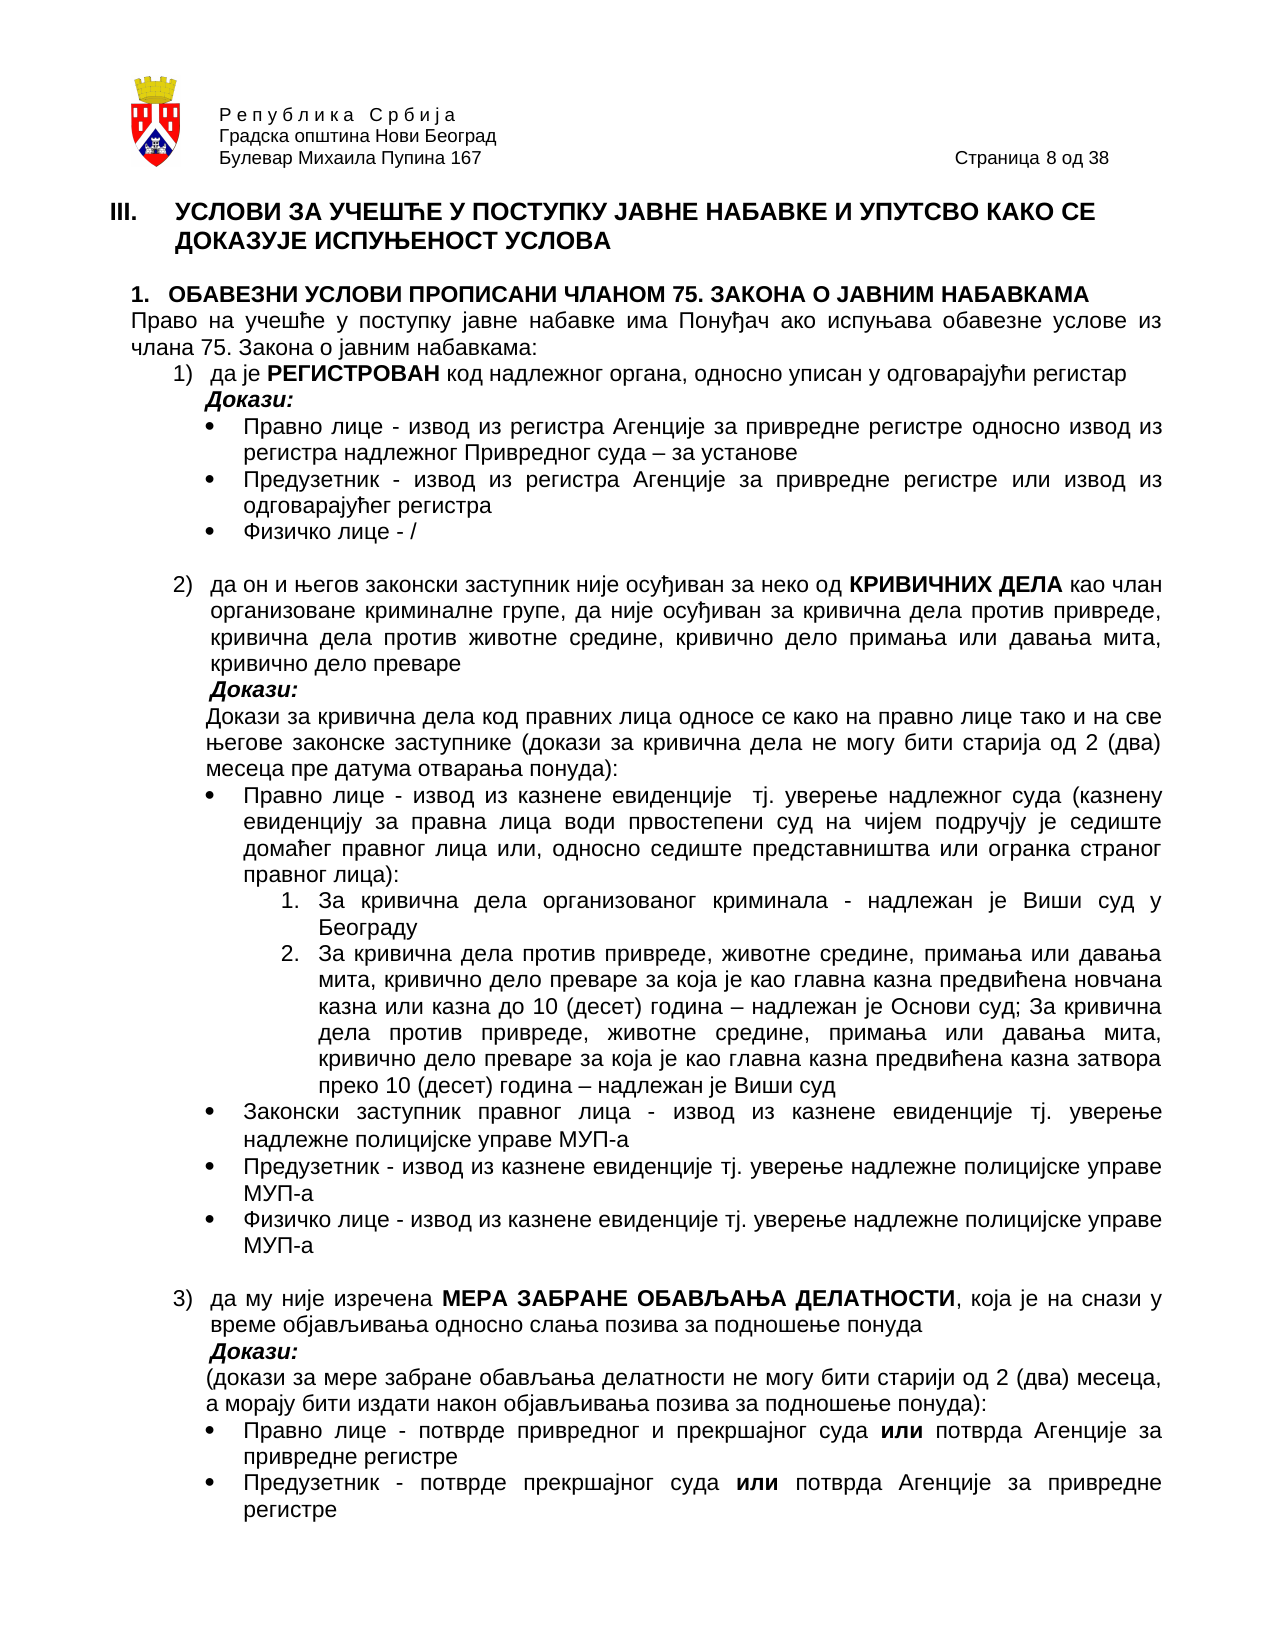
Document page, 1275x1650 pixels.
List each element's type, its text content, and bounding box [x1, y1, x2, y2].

list Правно лице - извод из казнене евиденције тј. уверење надлежног суда (казнену евиденцију за правна лица води првостепени суд на чијем подручју је седиште домаћег правног лица или, односно седиште представништва или огранка страног правног лица): [206, 782, 1162, 887]
list Предузетник - извод из казнене евиденције тј. уверење надлежне полицијске управе МУП-а [206, 1153, 1162, 1206]
list Предузетник - извод из регистра Агенције за привредне регистре или извод из одговарајућег регистра [206, 466, 1162, 518]
list Предузетник - потврде прекршајног суда или потврда Агенције за привредне регистре [206, 1469, 1162, 1522]
list Правно лице - потврде привредног и прекршајног суда или потврда Агенције за привредне регистре [206, 1417, 1162, 1469]
text Докази: [206, 386, 1162, 413]
list Физичко лице - / [206, 518, 1162, 544]
text (докази за мере забране обављања делатности не могу бити старији од 2 (два) месеца, а морају бити издати након објављивања позива за подношење понуда): [206, 1364, 1162, 1417]
list Физичко лице - извод из казнене евиденције тј. уверење надлежне полицијске управе МУП-а [206, 1206, 1162, 1258]
list Законски заступник правног лица - извод из казнене евиденције тј. уверење надлежне полицијске управе МУП-а [206, 1098, 1162, 1153]
list да му није изречена МЕРА ЗАБРАНЕ ОБАВЉАЊА ДЕЛАТНОСТИ, која је на снази у време објављивања односно слања позива за подношење понуда [173, 1285, 1162, 1338]
text Право на учешће у поступку јавне набавке има Понуђач ако испуњава обавезне услове из члана 75. Закона о јавним набавкама: [131, 307, 1162, 360]
picture [130, 75, 181, 166]
text Докази: [210, 676, 1162, 703]
list УСЛОВИ ЗА УЧЕШЋЕ У ПОСТУПКУ ЈАВНЕ НАБАВКЕ И УПУТСВО КАКО СЕ ДОКАЗУЈЕ ИСПУЊЕНОСТ УСЛОВА [137, 197, 1162, 255]
list да он и његов законски заступник није осуђиван за неко од КРИВИЧНИХ ДЕЛА као члан организоване криминалне групе, да није осуђиван за кривична дела против привреде, кривична дела против животне средине, кривично дело примања или давања мита, кривично дело преваре [173, 571, 1162, 676]
text Докази: [210, 1338, 1162, 1364]
list Правно лице - извод из регистра Агенције за привредне регистре односно извод из регистра надлежног Привредног суда – за установе [206, 413, 1162, 466]
text Докази за кривична дела код правних лица односе се како на правно лице тако и на све његове законске заступнике (докази за кривична дела не могу бити старија од 2 (два) месеца пре датума отварања понуда): [206, 703, 1162, 782]
list да је РЕГИСТРОВАН код надлежног органа, односно уписан у одговарајући регистар [173, 360, 1162, 386]
list За кривична дела против привреде, животне средине, примања или давања мита, кривично дело преваре за која је као главна казна предвићена новчана казна или казна до 10 (десет) година – надлежан је Основи суд; За кривична дела против привреде, животне средине, примања или давања мита, кривично дело преваре за која је као главна казна предвићена казна затвора преко 10 (десет) година – надлежан је Виши суд [281, 940, 1162, 1098]
list ОБАВЕЗНИ УСЛОВИ ПРОПИСАНИ ЧЛАНОМ 75. ЗАКОНА О ЈАВНИМ НАБАВКАМА [131, 281, 1162, 307]
list За кривична дела организованог криминала - надлежан је Виши суд у Београду [281, 887, 1162, 940]
